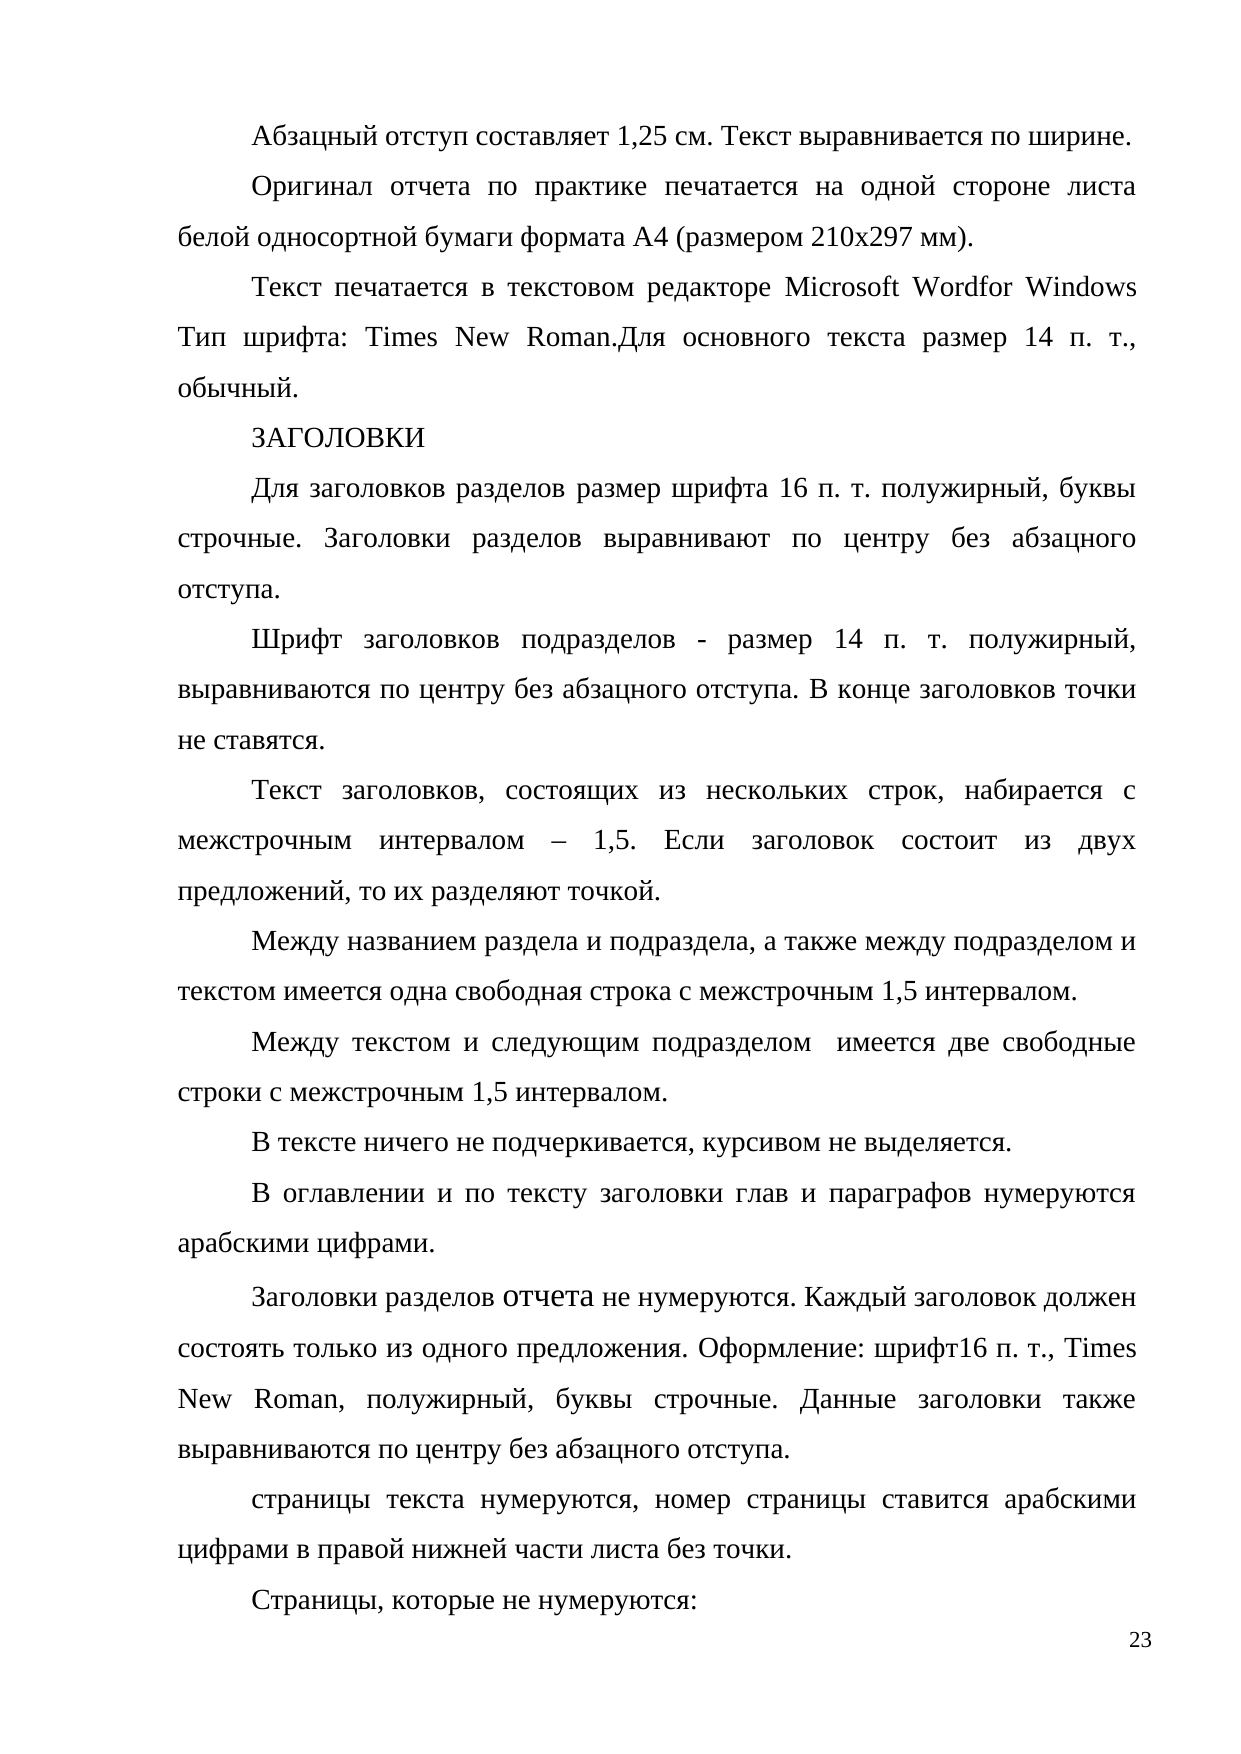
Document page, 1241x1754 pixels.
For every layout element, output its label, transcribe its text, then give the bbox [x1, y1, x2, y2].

text ЗАГОЛОВКИ [177, 420, 1137, 453]
text Шрифт заголовков подразделов - размер 14 п. т. полужирный, выравниваются по центру без абзацного отступа. В конце заголовков точки не ставятся. [177, 621, 1137, 755]
text Текст заголовков, состоящих из нескольких строк, набирается с межстрочным интервалом – 1,5. Если заголовок состоит из двух предложений, то их разделяют точкой. [177, 772, 1137, 906]
text Текст печатается в текстовом редакторе Microsoft Wordfor Windows Тип шрифта: Times New Roman.Для основного текста размер 14 п. т., обычный. [177, 269, 1137, 403]
text Между текстом и следующим подразделом имеется две свободные строки с межстрочным 1,5 интервалом. [177, 1024, 1137, 1108]
text В оглавлении и по тексту заголовки глав и параграфов нумеруются арабскими цифрами. [177, 1175, 1137, 1258]
text страницы текста нумеруются, номер страницы ставится арабскими цифрами в правой нижней части листа без точки. [177, 1481, 1137, 1565]
text Страницы, которые не нумеруются: [177, 1582, 1137, 1616]
text В тексте ничего не подчеркивается, курсивом не выделяется. [177, 1124, 1137, 1158]
text Между названием раздела и подраздела, а также между подразделом и текстом имеется одна свободная строка с межстрочным 1,5 интервалом. [177, 923, 1137, 1007]
text Оригинал отчета по практике печатается на одной стороне листа белой односортной бумаги формата А4 (размером 210х297 мм). [177, 168, 1137, 252]
text Для заголовков разделов размер шрифта 16 п. т. полужирный, буквы строчные. Заголовки разделов выравнивают по центру без абзацного отступа. [177, 470, 1137, 604]
text Абзацный отступ составляет 1,25 см. Текст выравнивается по ширине. [177, 118, 1137, 152]
text Заголовки разделов отчета не нумеруются. Каждый заголовок должен состоять только из одного предложения. Оформление: шрифт16 п. т., Times New Roman, полужирный, буквы строчные. Данные заголовки также выравниваются по центру без абзацного отступа. [177, 1275, 1137, 1464]
